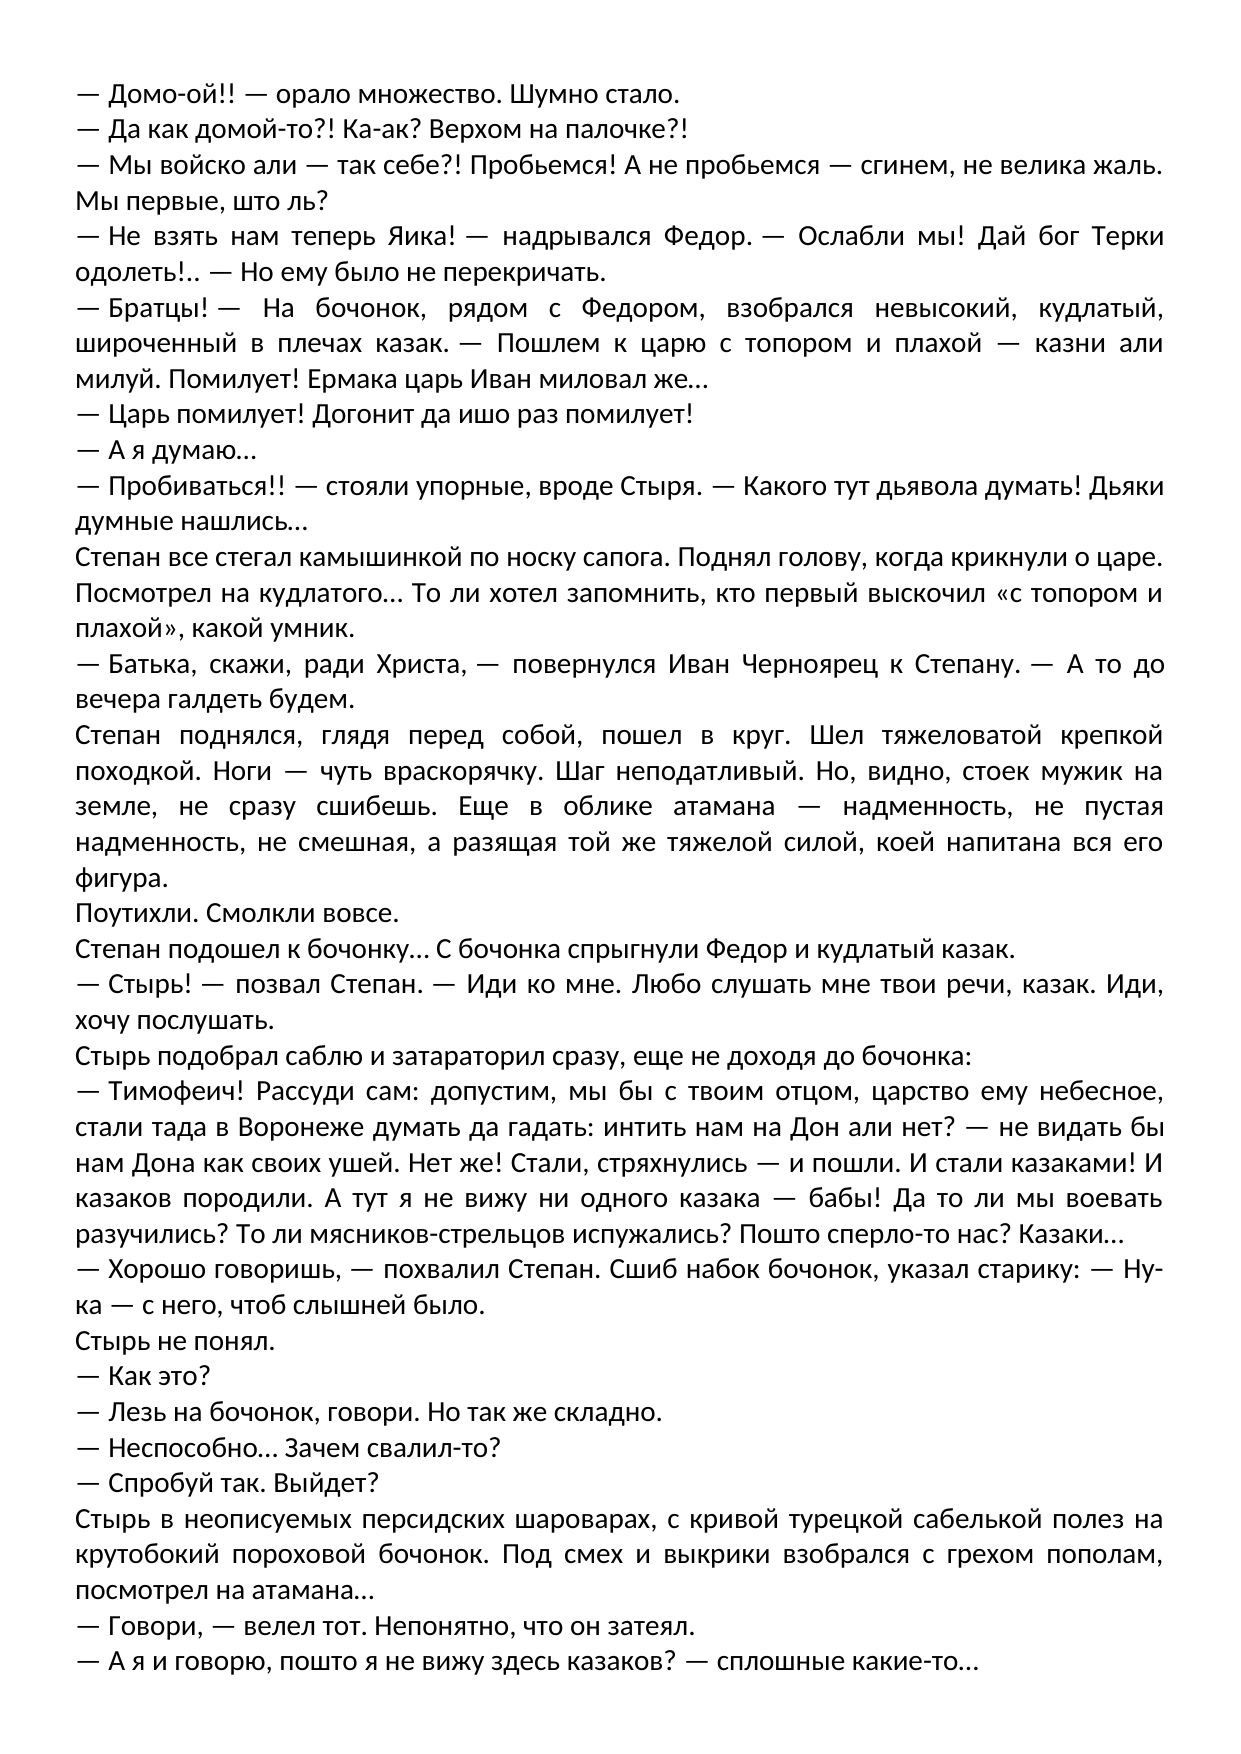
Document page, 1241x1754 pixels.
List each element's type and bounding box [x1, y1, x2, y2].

table_header [75, 75, 1165, 1678]
